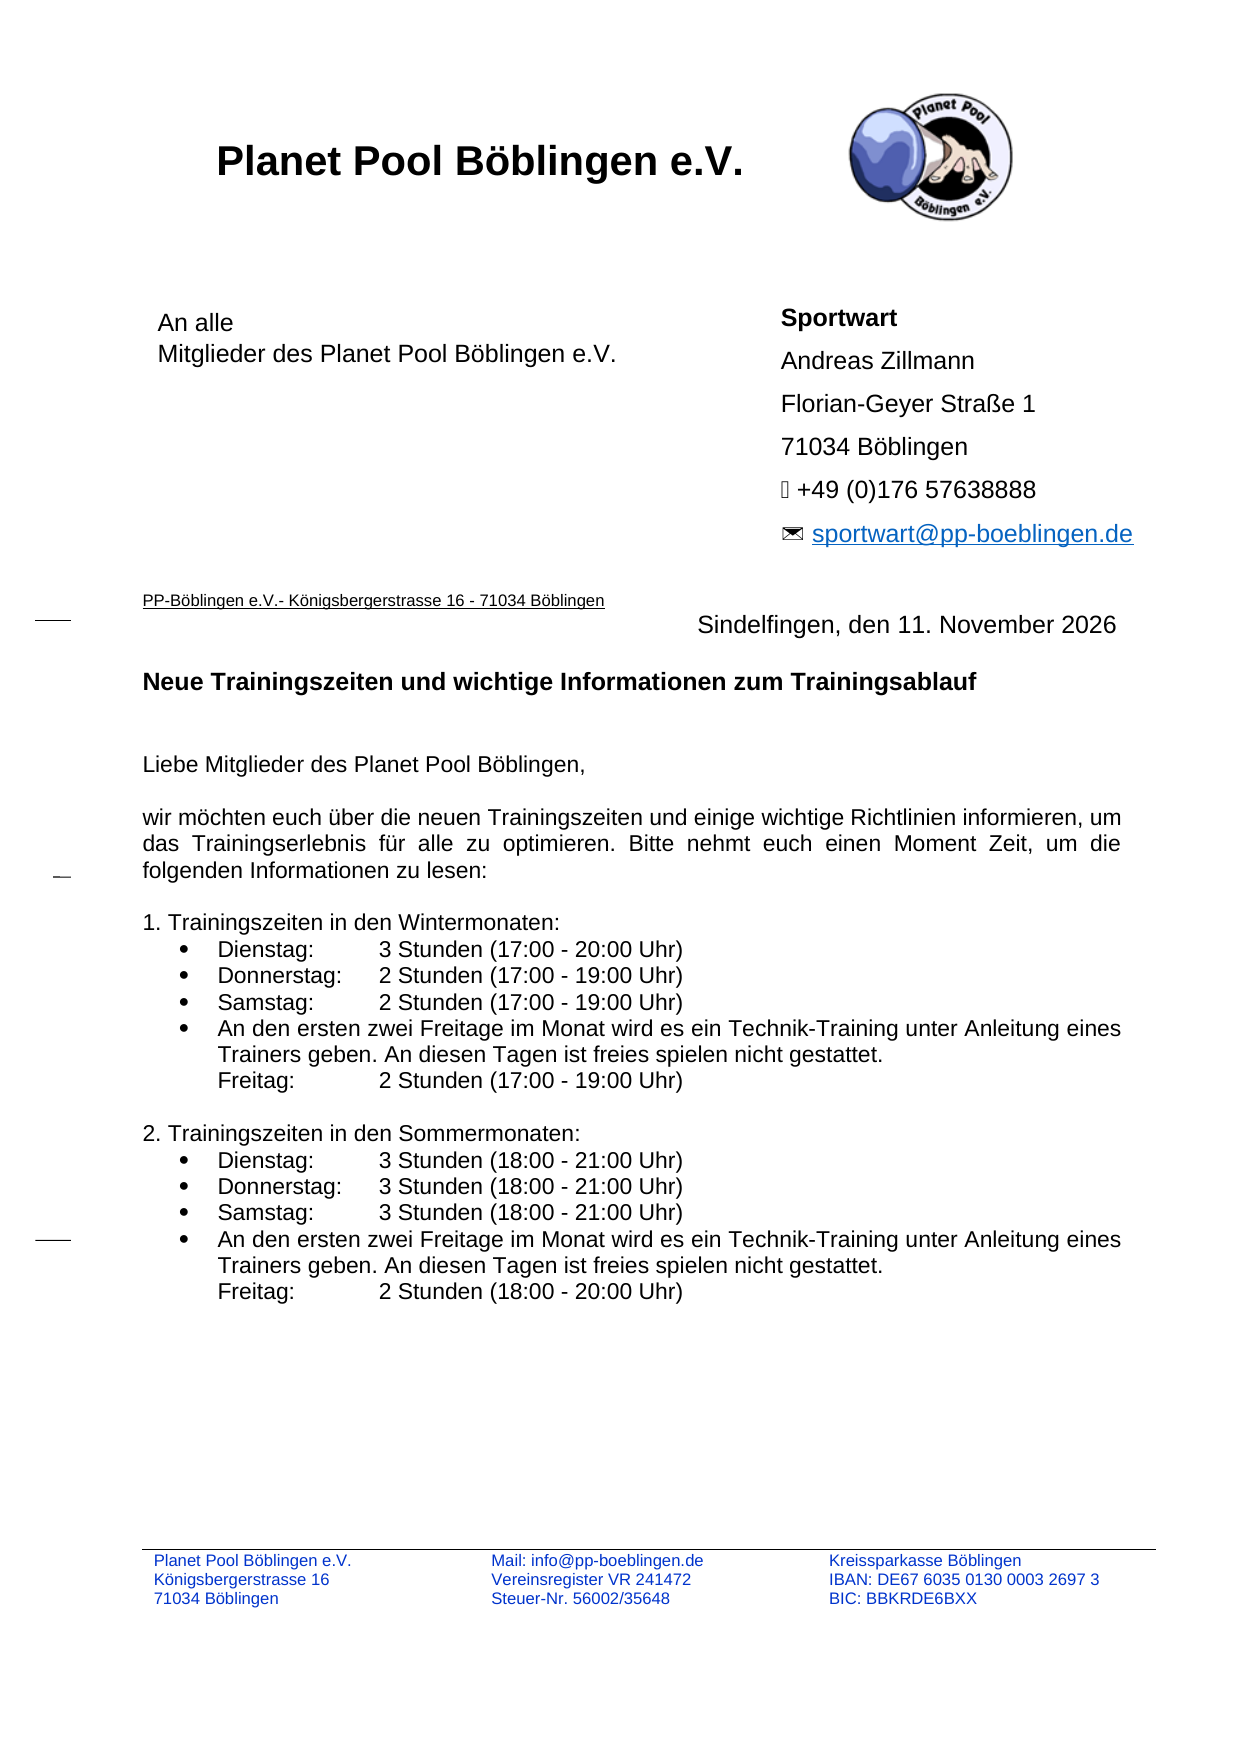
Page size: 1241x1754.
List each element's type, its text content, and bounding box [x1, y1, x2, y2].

list Donnerstag: 3 Stunden (18:00 - 21:00 Uhr) [180, 1173, 1122, 1199]
text wir möchten euch über die neuen Trainingszeiten und einige wichtige Richtlinien informieren, um das Trainingserlebnis für alle zu optimieren. Bitte nehmt euch einen Moment Zeit, um die folgenden Informationen zu lesen: [142, 804, 1122, 883]
text Freitag: 2 Stunden (17:00 - 19:00 Uhr) [217, 1067, 1122, 1094]
list Samstag: 2 Stunden (17:00 - 19:00 Uhr) [180, 988, 1122, 1015]
list Dienstag: 3 Stunden (17:00 - 20:00 Uhr) [180, 936, 1122, 962]
list An den ersten zwei Freitage im Monat wird es ein Technik-Training unter Anleitung eines Trainers geben. An diesen Tagen ist freies spielen nicht gestattet. [180, 1226, 1122, 1278]
text 1. Trainingszeiten in den Wintermonaten: [142, 909, 1122, 936]
list Donnerstag: 2 Stunden (17:00 - 19:00 Uhr) [180, 962, 1122, 988]
text 2. Trainingszeiten in den Sommermonaten: [142, 1120, 1122, 1147]
text Liebe Mitglieder des Planet Pool Böblingen, [142, 751, 1122, 778]
text Sindelfingen, den 18. September 2023 [142, 610, 1122, 639]
text PP-Böblingen e.V.- Königsbergerstrasse 16 - 71034 Böblingen [142, 279, 1122, 610]
text Freitag: 2 Stunden (18:00 - 20:00 Uhr) [217, 1278, 1122, 1305]
list Dienstag: 3 Stunden (18:00 - 21:00 Uhr) [180, 1147, 1122, 1173]
list Samstag: 3 Stunden (18:00 - 21:00 Uhr) [180, 1199, 1122, 1226]
list An den ersten zwei Freitage im Monat wird es ein Technik-Training unter Anleitung eines Trainers geben. An diesen Tagen ist freies spielen nicht gestattet. [180, 1015, 1122, 1067]
text Neue Trainingszeiten und wichtige Informationen zum Trainingsablauf [142, 667, 1122, 696]
